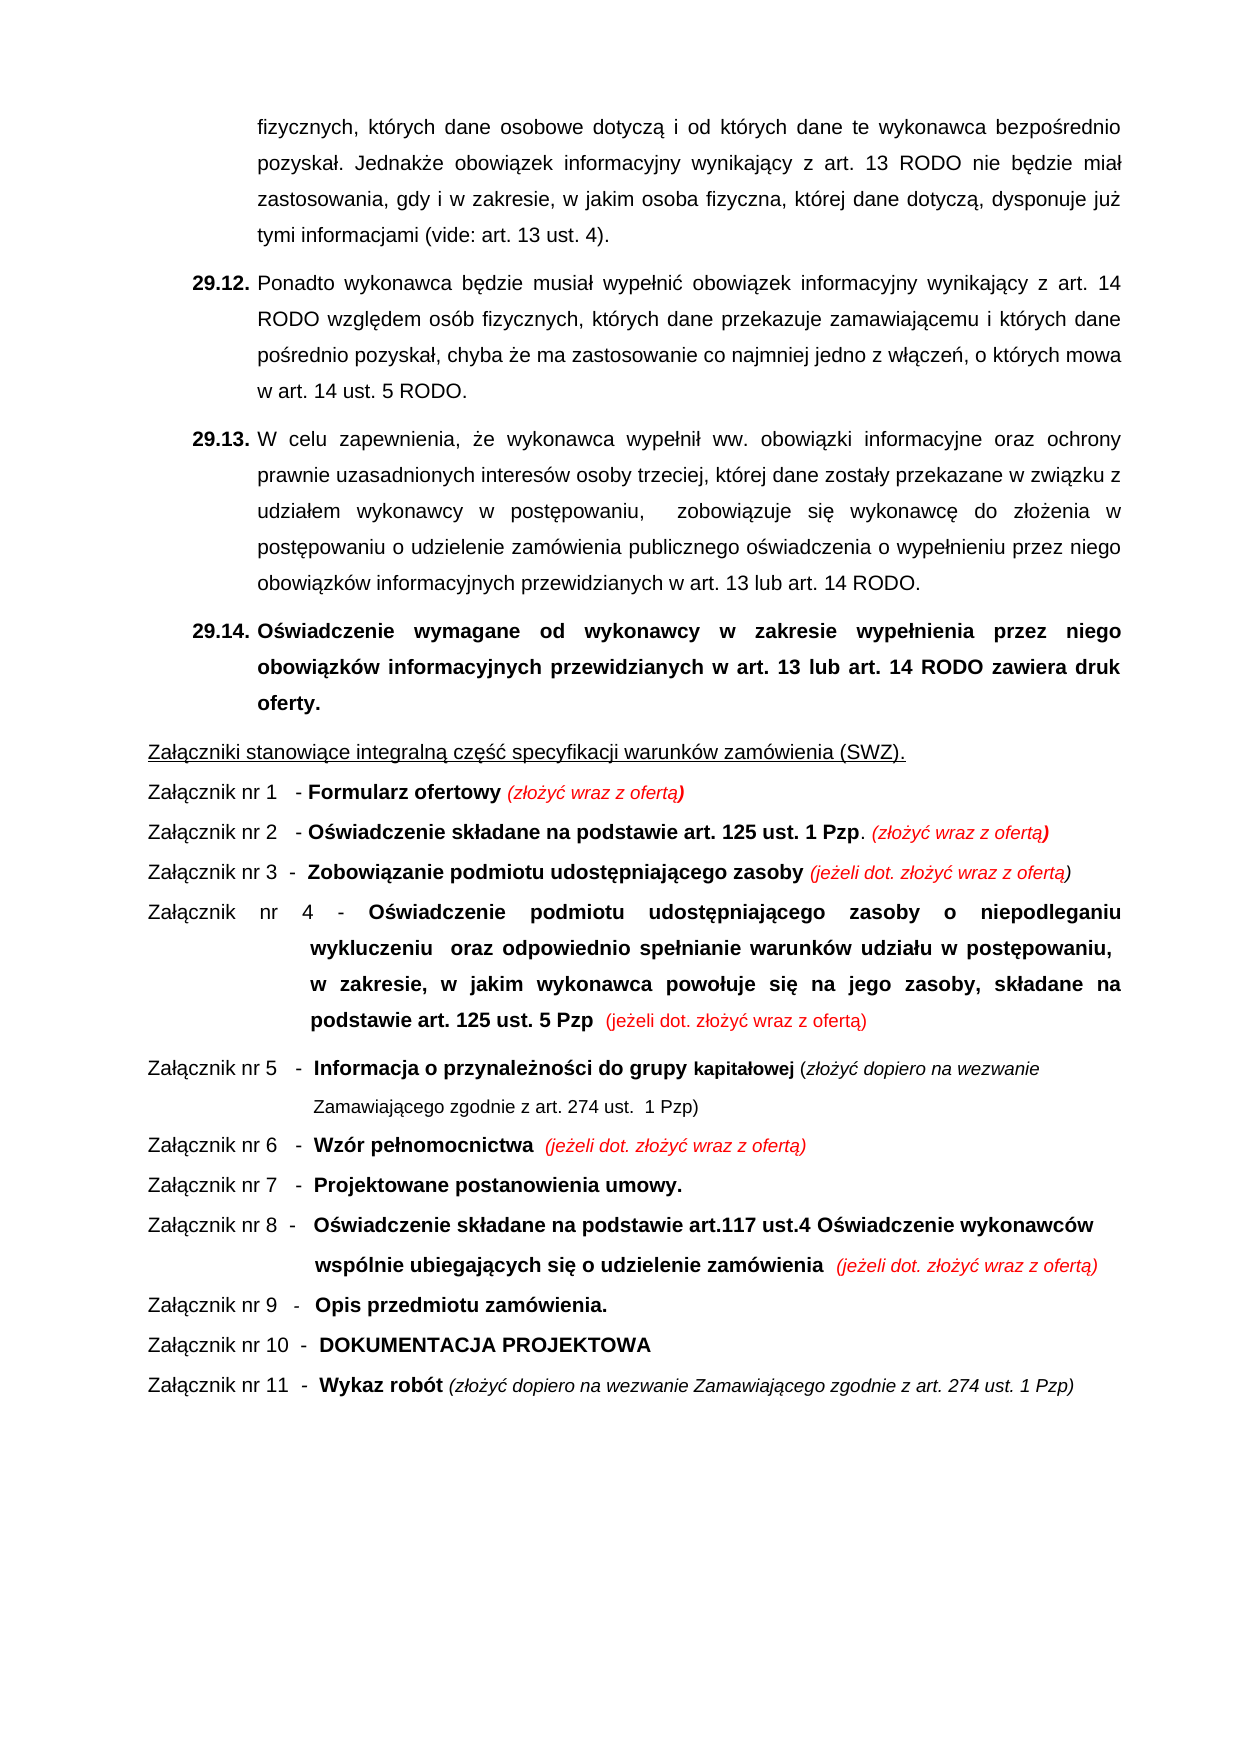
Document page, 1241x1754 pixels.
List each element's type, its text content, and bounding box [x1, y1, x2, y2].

list Oświadczenie wymagane od wykonawcy w zakresie wypełnienia przez niego obowiązków informacyjnych przewidzianych w art. 13 lub art. 14 RODO zawiera druk oferty. [192, 619, 1122, 715]
text Załącznik nr 4 - Oświadczenie podmiotu udostępniającego zasoby o niepodleganiu wykluczeniu oraz odpowiednio spełnianie warunków udziału w postępowaniu, w zakresie, w jakim wykonawca powołuje się na jego zasoby, składane na podstawie art. 125 ust. 5 Pzp (jeżeli dot. złożyć wraz z ofertą) [148, 899, 1122, 1031]
text Załączniki stanowiące integralną część specyfikacji warunków zamówienia (SWZ). [148, 739, 1122, 763]
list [192, 114, 1122, 246]
text Załącznik nr 10 - DOKUMENTACJA PROJEKTOWA [148, 1333, 1122, 1357]
text Załącznik nr 7 - Projektowane postanowienia umowy. [148, 1173, 1122, 1197]
text Zamawiającego zgodnie z art. 274 ust. 1 Pzp) [136, 1096, 1122, 1117]
text Załącznik nr 1 - Formularz ofertowy (złożyć wraz z ofertą) [148, 779, 1122, 803]
text wspólnie ubiegających się o udzielenie zamówienia (jeżeli dot. złożyć wraz z ofertą) [148, 1253, 1122, 1277]
text Załącznik nr 9 - Opis przedmiotu zamówienia. [148, 1293, 1122, 1317]
text Załącznik nr 11 - Wykaz robót (złożyć dopiero na wezwanie Zamawiającego zgodnie z art. 274 ust. 1 Pzp) [148, 1373, 1122, 1397]
text Załącznik nr 6 - Wzór pełnomocnictwa (jeżeli dot. złożyć wraz z ofertą) [148, 1133, 1122, 1157]
list Ponadto wykonawca będzie musiał wypełnić obowiązek informacyjny wynikający z art. 14 RODO względem osób fizycznych, których dane przekazuje zamawiającemu i których dane pośrednio pozyskał, chyba że ma zastosowanie co najmniej jedno z włączeń, o których mowa w art. 14 ust. 5 RODO. [192, 271, 1122, 403]
text Załącznik nr 8 - Oświadczenie składane na podstawie art.117 ust.4 Oświadczenie wykonawców [148, 1213, 1122, 1237]
list W celu zapewnienia, że wykonawca wypełnił ww. obowiązki informacyjne oraz ochrony prawnie uzasadnionych interesów osoby trzeciej, której dane zostały przekazane w związku z udziałem wykonawcy w postępowaniu, zobowiązuje się wykonawcę do złożenia w postępowaniu o udzielenie zamówienia publicznego oświadczenia o wypełnieniu przez niego obowiązków informacyjnych przewidzianych w art. 13 lub art. 14 RODO. [192, 427, 1122, 595]
text Załącznik nr 5 - Informacja o przynależności do grupy kapitałowej (złożyć dopiero na wezwanie [136, 1056, 1122, 1080]
text Załącznik nr 2 - Oświadczenie składane na podstawie art. 125 ust. 1 Pzp. (złożyć wraz z ofertą) [148, 819, 1122, 843]
text Załącznik nr 3 - Zobowiązanie podmiotu udostępniającego zasoby (jeżeli dot. złożyć wraz z ofertą) [148, 859, 1122, 883]
